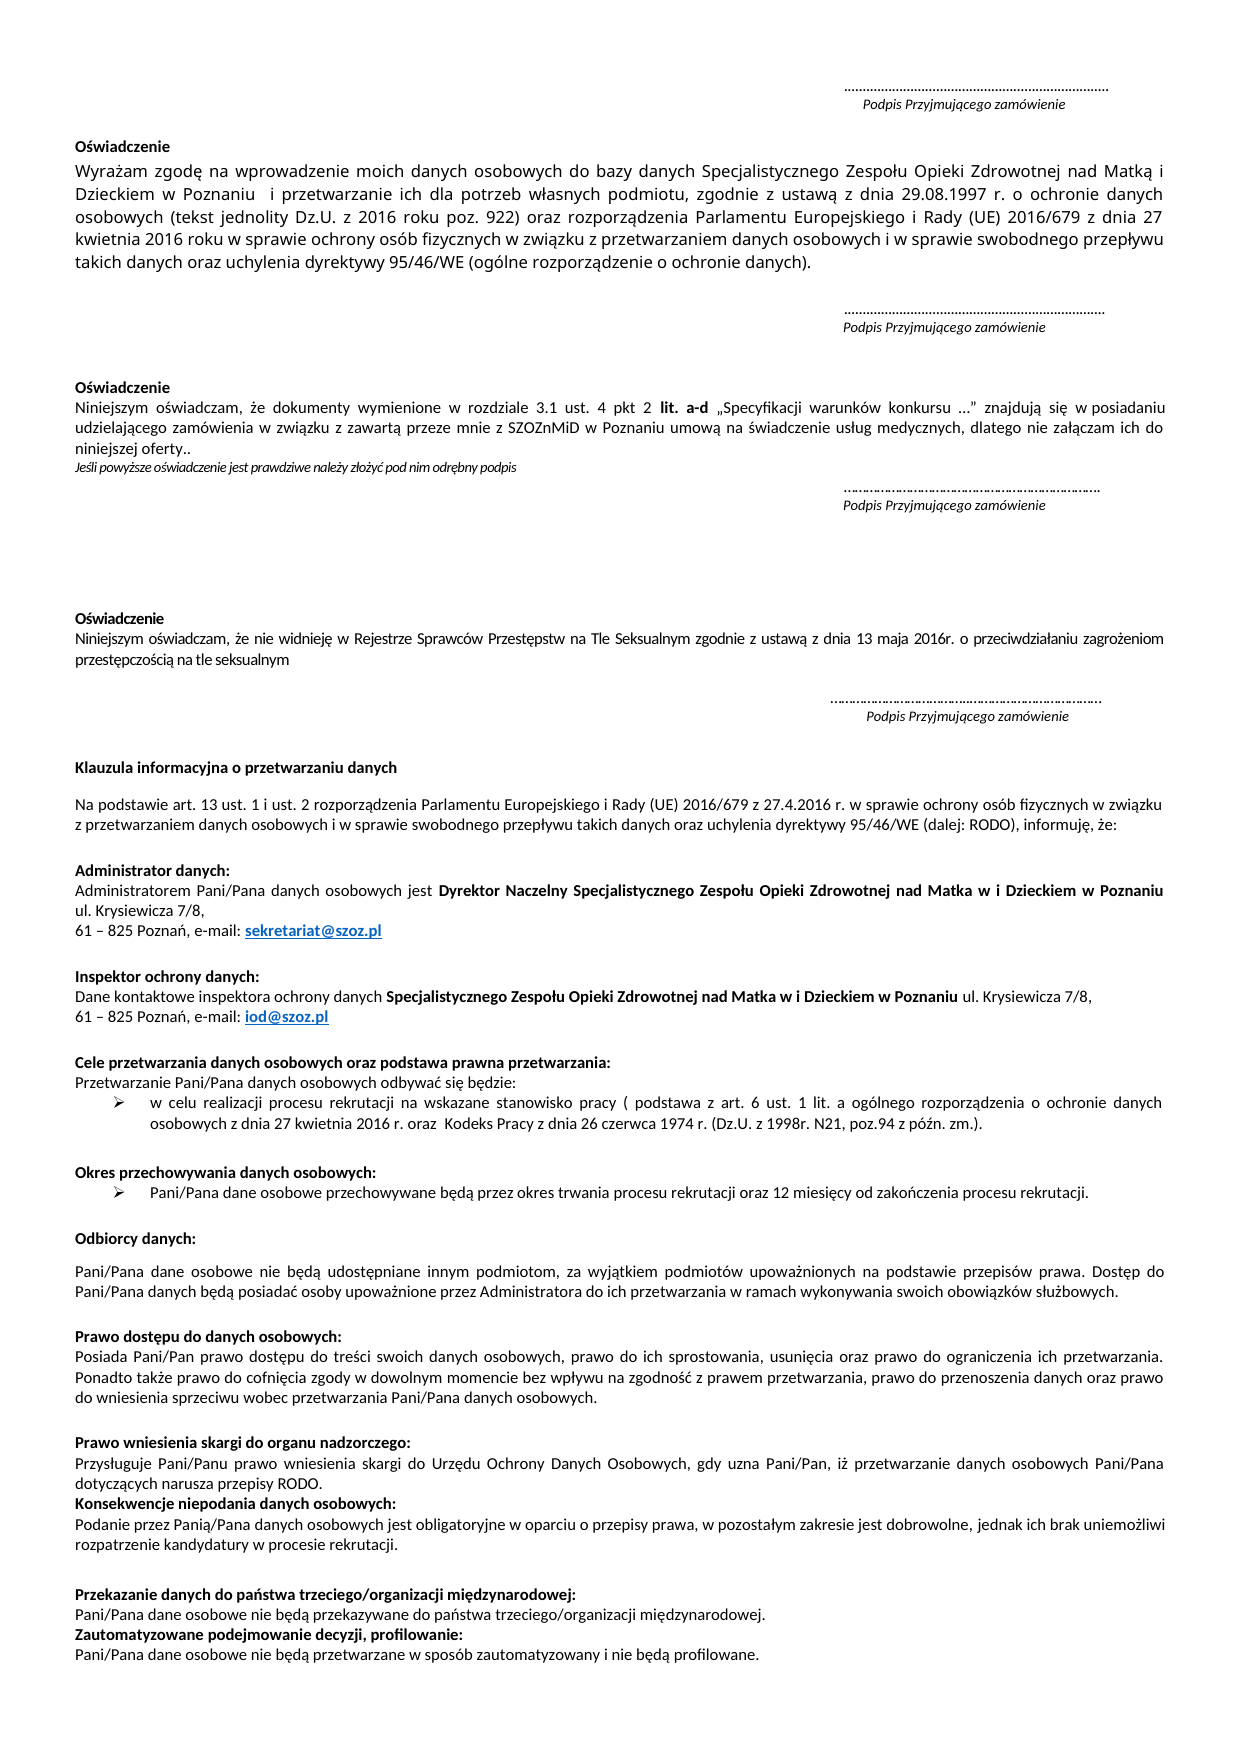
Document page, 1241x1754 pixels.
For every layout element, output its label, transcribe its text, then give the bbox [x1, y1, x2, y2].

text Podpis Przyjmującego zamówienie [843, 95, 1165, 113]
text Administrator danych: [75, 860, 1165, 880]
text Administratorem Pani/Pana danych osobowych jest Dyrektor Naczelny Specjalistycznego Zespołu Opieki Zdrowotnej nad Matka w i Dzieckiem w Poznaniu ul. Krysiewicza 7/8, [75, 880, 1165, 921]
text Podanie przez Panią/Pana danych osobowych jest obligatoryjne w oparciu o przepisy prawa, w pozostałym zakresie jest dobrowolne, jednak ich brak uniemożliwi rozpatrzenie kandydatury w procesie rekrutacji. [75, 1514, 1165, 1554]
text ....................................................................... [75, 298, 1165, 319]
text Okres przechowywania danych osobowych: [75, 1162, 1165, 1183]
text Odbiorcy danych: [75, 1228, 1165, 1248]
text Inspektor ochrony danych: [75, 966, 1165, 986]
text Oświadczenie [75, 377, 1165, 397]
text Klauzula informacyjna o przetwarzaniu danych [75, 757, 1165, 777]
text 61 – 825 Poznań, e-mail: iod@szoz.pl [75, 1007, 1165, 1027]
text Podpis Przyjmującego zamówienie [843, 497, 1165, 514]
text Niniejszym oświadczam, że nie widnieję w Rejestrze Sprawców Przestępstw na Tle Seksualnym zgodnie z ustawą z dnia 13 maja 2016r. o przeciwdziałaniu zagrożeniom przestępczością na tle seksualnym [75, 628, 1165, 669]
text Zautomatyzowane podejmowanie decyzji, profilowanie: [75, 1624, 1165, 1645]
text Na podstawie art. 13 ust. 1 i ust. 2 rozporządzenia Parlamentu Europejskiego i Rady (UE) 2016/679 z 27.4.2016 r. w sprawie ochrony osób fizycznych w związku z przetwarzaniem danych osobowych i w sprawie swobodnego przepływu takich danych oraz uchylenia dyrektywy 95/46/WE (dalej: RODO), informuję, że: [75, 794, 1165, 835]
text Pani/Pana dane osobowe nie będą przekazywane do państwa trzeciego/organizacji międzynarodowej. [75, 1604, 1165, 1624]
text Dane kontaktowe inspektora ochrony danych Specjalistycznego Zespołu Opieki Zdrowotnej nad Matka w i Dzieckiem w Poznaniu ul. Krysiewicza 7/8, [75, 986, 1165, 1007]
text Prawo wniesienia skargi do organu nadzorczego: [75, 1433, 1165, 1453]
text Niniejszym oświadczam, że dokumenty wymienione w rozdziale 3.1 ust. 4 pkt 2 lit. a-d „Specyfikacji warunków konkursu …” znajdują się w posiadaniu udzielającego zamówienia w związku z zawartą przeze mnie z SZOZnMiD w Poznaniu umową na świadczenie usług medycznych, dlatego nie załączam ich do niniejszej oferty.. [75, 397, 1165, 458]
text Podpis Przyjmującego zamówienie [75, 707, 1165, 725]
list Pani/Pana dane osobowe przechowywane będą przez okres trwania procesu rekrutacji oraz 12 miesięcy od zakończenia procesu rekrutacji. [112, 1183, 1165, 1203]
text Cele przetwarzania danych osobowych oraz podstawa prawna przetwarzania: [75, 1052, 1165, 1072]
text 61 – 825 Poznań, e-mail: sekretariat@szoz.pl [75, 921, 1165, 941]
text Prawo dostępu do danych osobowych: [75, 1326, 1165, 1347]
list w celu realizacji procesu rekrutacji na wskazane stanowisko pracy ( podstawa z art. 6 ust. 1 lit. a ogólnego rozporządzenia o ochronie danych osobowych z dnia 27 kwietnia 2016 r. oraz Kodeks Pracy z dnia 26 czerwca 1974 r. (Dz.U. z 1998r. N21, poz.94 z późn. zm.). [112, 1093, 1165, 1133]
text Posiada Pani/Pan prawo dostępu do treści swoich danych osobowych, prawo do ich sprostowania, usunięcia oraz prawo do ograniczenia ich przetwarzania. Ponadto także prawo do cofnięcia zgody w dowolnym momencie bez wpływu na zgodność z prawem przetwarzania, prawo do przenoszenia danych oraz prawo do wniesienia sprzeciwu wobec przetwarzania Pani/Pana danych osobowych. [75, 1347, 1165, 1408]
text Przysługuje Pani/Panu prawo wniesienia skargi do Urzędu Ochrony Danych Osobowych, gdy uzna Pani/Pan, iż przetwarzanie danych osobowych Pani/Pana dotyczących narusza przepisy RODO. [75, 1453, 1165, 1494]
text ........................................................................ [844, 75, 1165, 95]
text Oświadczenie [75, 137, 1165, 157]
text ……………………………………………………………. [75, 476, 1165, 497]
text Przekazanie danych do państwa trzeciego/organizacji międzynarodowej: [75, 1584, 1165, 1604]
text Pani/Pana dane osobowe nie będą przetwarzane w sposób zautomatyzowany i nie będą profilowane. [75, 1645, 1165, 1665]
text ………………………………..……………………………… [75, 687, 1165, 707]
text Przetwarzanie Pani/Pana danych osobowych odbywać się będzie: [75, 1072, 1165, 1093]
text Konsekwencje niepodania danych osobowych: [75, 1494, 1165, 1514]
text Wyrażam zgodę na wprowadzenie moich danych osobowych do bazy danych Specjalistycznego Zespołu Opieki Zdrowotnej nad Matką i Dzieckiem w Poznaniu i przetwarzanie ich dla potrzeb własnych podmiotu, zgodnie z ustawą z dnia 29.08.1997 r. o ochronie danych osobowych (tekst jednolity Dz.U. z 2016 roku poz. 922) oraz rozporządzenia Parlamentu Europejskiego i Rady (UE) 2016/679 z dnia 27 kwietnia 2016 roku w sprawie ochrony osób fizycznych w związku z przetwarzaniem danych osobowych i w sprawie swobodnego przepływu takich danych oraz uchylenia dyrektywy 95/46/WE (ogólne rozporządzenie o ochronie danych). [75, 160, 1165, 273]
text Podpis Przyjmującego zamówienie [843, 319, 1165, 337]
text Pani/Pana dane osobowe nie będą udostępniane innym podmiotom, za wyjątkiem podmiotów upoważnionych na podstawie przepisów prawa. Dostęp do Pani/Pana danych będą posiadać osoby upoważnione przez Administratora do ich przetwarzania w ramach wykonywania swoich obowiązków służbowych. [75, 1261, 1165, 1301]
text Oświadczenie [75, 608, 1165, 628]
text Jeśli powyższe oświadczenie jest prawdziwe należy złożyć pod nim odrębny podpis [75, 458, 1165, 476]
